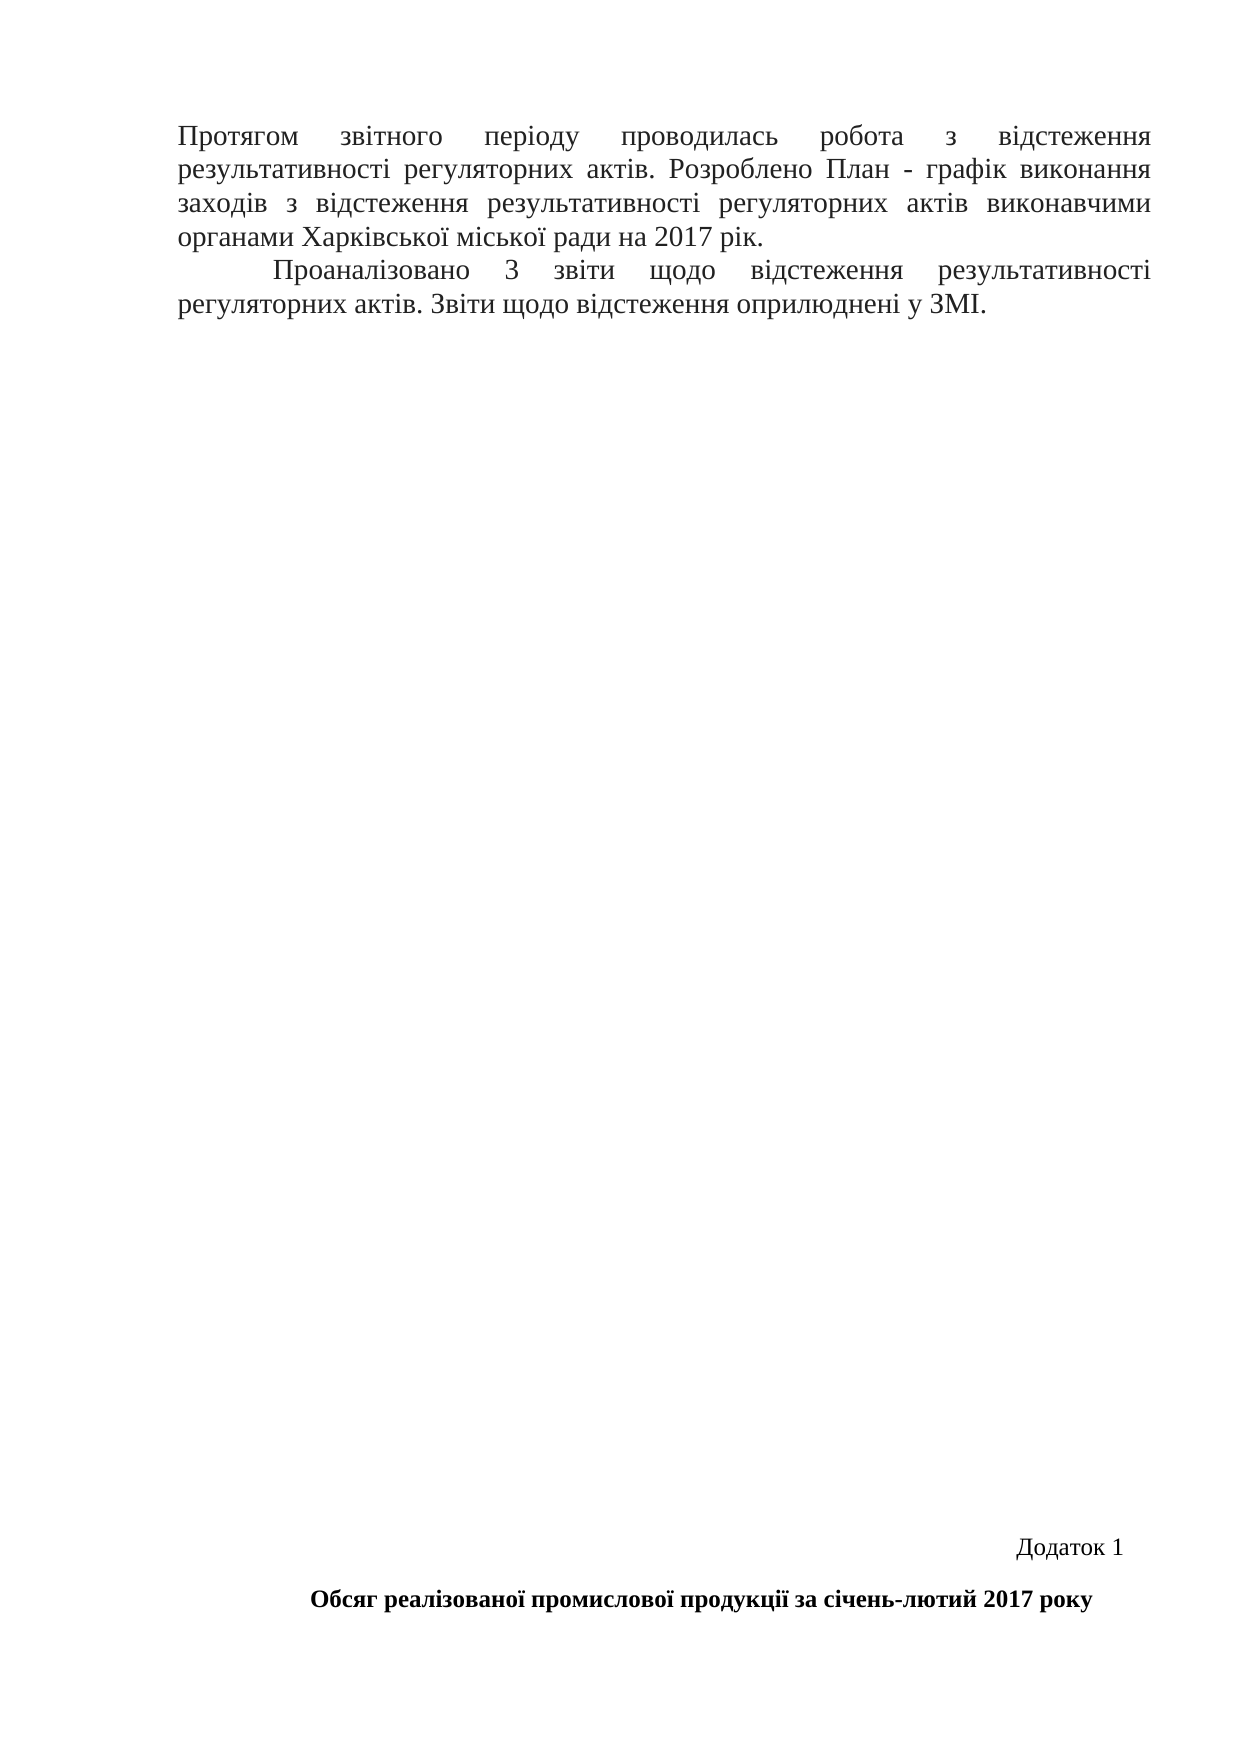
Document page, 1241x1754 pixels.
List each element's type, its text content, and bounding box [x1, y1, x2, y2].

text Обсяг реалізованої промислової продукції за січень-лютий 2017 року [177, 1584, 1152, 1613]
text Проаналізовано 3 звіти щодо відстеження результативності регуляторних актів. Звіти щодо відстеження оприлюднені у ЗМІ. [177, 252, 1152, 322]
text Додаток 1 [988, 1532, 1152, 1561]
